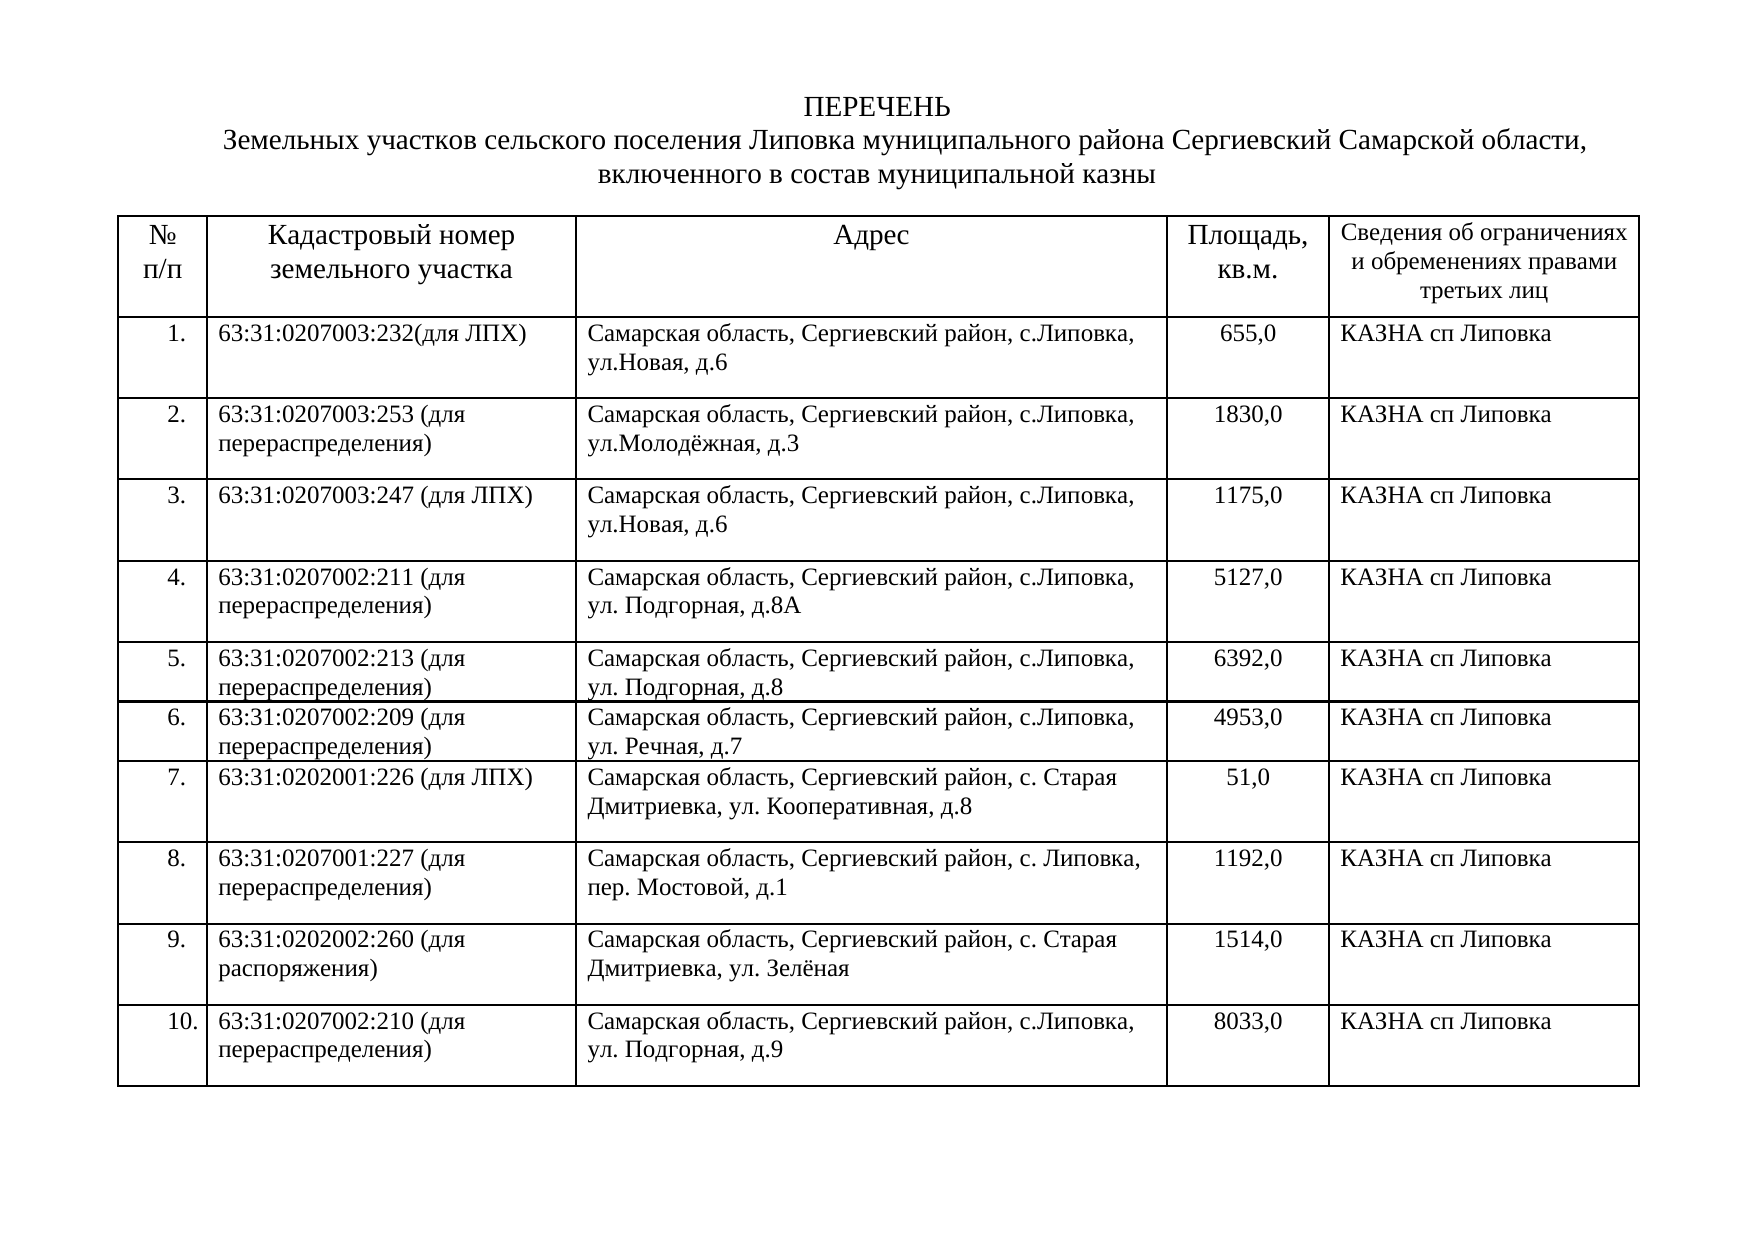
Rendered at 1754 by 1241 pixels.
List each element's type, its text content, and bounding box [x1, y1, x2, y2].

table_cell [119, 643, 206, 700]
table_cell 63:31:0207002:210 (для перераспределения) [208, 1006, 575, 1085]
table_cell 655,0 [1168, 318, 1328, 397]
table_cell 1175,0 [1168, 480, 1328, 559]
table_header Кадастровый номер земельного участка [208, 217, 575, 316]
table_cell Самарская область, Сергиевский район, с. Старая Дмитриевка, ул. Зелёная [577, 925, 1166, 1004]
table_cell [119, 318, 206, 397]
table_cell КАЗНА сп Липовка [1330, 925, 1638, 1004]
table_cell Самарская область, Сергиевский район, с. Липовка, пер. Мостовой, д.1 [577, 843, 1166, 922]
table_cell 63:31:0207002:211 (для перераспределения) [208, 562, 575, 641]
table_cell Самарская область, Сергиевский район, с.Липовка, ул. Подгорная, д.8А [577, 562, 1166, 641]
table_cell 1830,0 [1168, 399, 1328, 478]
table_cell [119, 843, 206, 922]
table_cell 63:31:0207001:227 (для перераспределения) [208, 843, 575, 922]
table_cell [119, 480, 206, 559]
table_cell Самарская область, Сергиевский район, с.Липовка, ул. Речная, д.7 [577, 703, 1166, 760]
table_cell [119, 703, 206, 760]
table_cell Самарская область, Сергиевский район, с. Старая Дмитриевка, ул. Кооперативная, д.8 [577, 762, 1166, 841]
table_cell 5127,0 [1168, 562, 1328, 641]
table_cell КАЗНА сп Липовка [1330, 318, 1638, 397]
table_cell 63:31:0202002:260 (для распоряжения) [208, 925, 575, 1004]
table_cell 4953,0 [1168, 703, 1328, 760]
table_cell Самарская область, Сергиевский район, с.Липовка, ул. Подгорная, д.9 [577, 1006, 1166, 1085]
table_cell КАЗНА сп Липовка [1330, 480, 1638, 559]
table_cell 63:31:0207003:253 (для перераспределения) [208, 399, 575, 478]
table_cell КАЗНА сп Липовка [1330, 643, 1638, 700]
table_cell 63:31:0202001:226 (для ЛПХ) [208, 762, 575, 841]
table_cell 63:31:0207003:232(для ЛПХ) [208, 318, 575, 397]
title ПЕРЕЧЕНЬ [118, 89, 1636, 122]
table_cell [119, 1006, 206, 1085]
table_cell 1514,0 [1168, 925, 1328, 1004]
table_cell 63:31:0207002:209 (для перераспределения) [208, 703, 575, 760]
table_cell [119, 562, 206, 641]
table_cell 8033,0 [1168, 1006, 1328, 1085]
table_cell Самарская область, Сергиевский район, с.Липовка, ул. Подгорная, д.8 [577, 643, 1166, 700]
table_cell [119, 762, 206, 841]
table_cell [119, 925, 206, 1004]
table_cell КАЗНА сп Липовка [1330, 703, 1638, 760]
text включенного в состав муниципальной казны [118, 156, 1636, 189]
table_header Сведения об ограничениях и обременениях правами третьих лиц [1330, 217, 1638, 316]
table_header Площадь, кв.м. [1168, 217, 1328, 316]
table_cell [119, 399, 206, 478]
table_cell КАЗНА сп Липовка [1330, 843, 1638, 922]
table_cell Самарская область, Сергиевский район, с.Липовка, ул.Молодёжная, д.3 [577, 399, 1166, 478]
table_cell КАЗНА сп Липовка [1330, 1006, 1638, 1085]
table_header Адрес [577, 217, 1166, 316]
table_cell 63:31:0207003:247 (для ЛПХ) [208, 480, 575, 559]
table_cell 1192,0 [1168, 843, 1328, 922]
table_cell КАЗНА сп Липовка [1330, 399, 1638, 478]
table_cell 51,0 [1168, 762, 1328, 841]
table_cell 6392,0 [1168, 643, 1328, 700]
table_cell КАЗНА сп Липовка [1330, 562, 1638, 641]
table_header № п/п [119, 217, 206, 316]
table_cell 63:31:0207002:213 (для перераспределения) [208, 643, 575, 700]
table_cell Самарская область, Сергиевский район, с.Липовка, ул.Новая, д.6 [577, 480, 1166, 559]
table_cell КАЗНА сп Липовка [1330, 762, 1638, 841]
text Земельных участков сельского поселения Липовка муниципального района Сергиевский Самарской области, [118, 122, 1636, 156]
table_cell Самарская область, Сергиевский район, с.Липовка, ул.Новая, д.6 [577, 318, 1166, 397]
